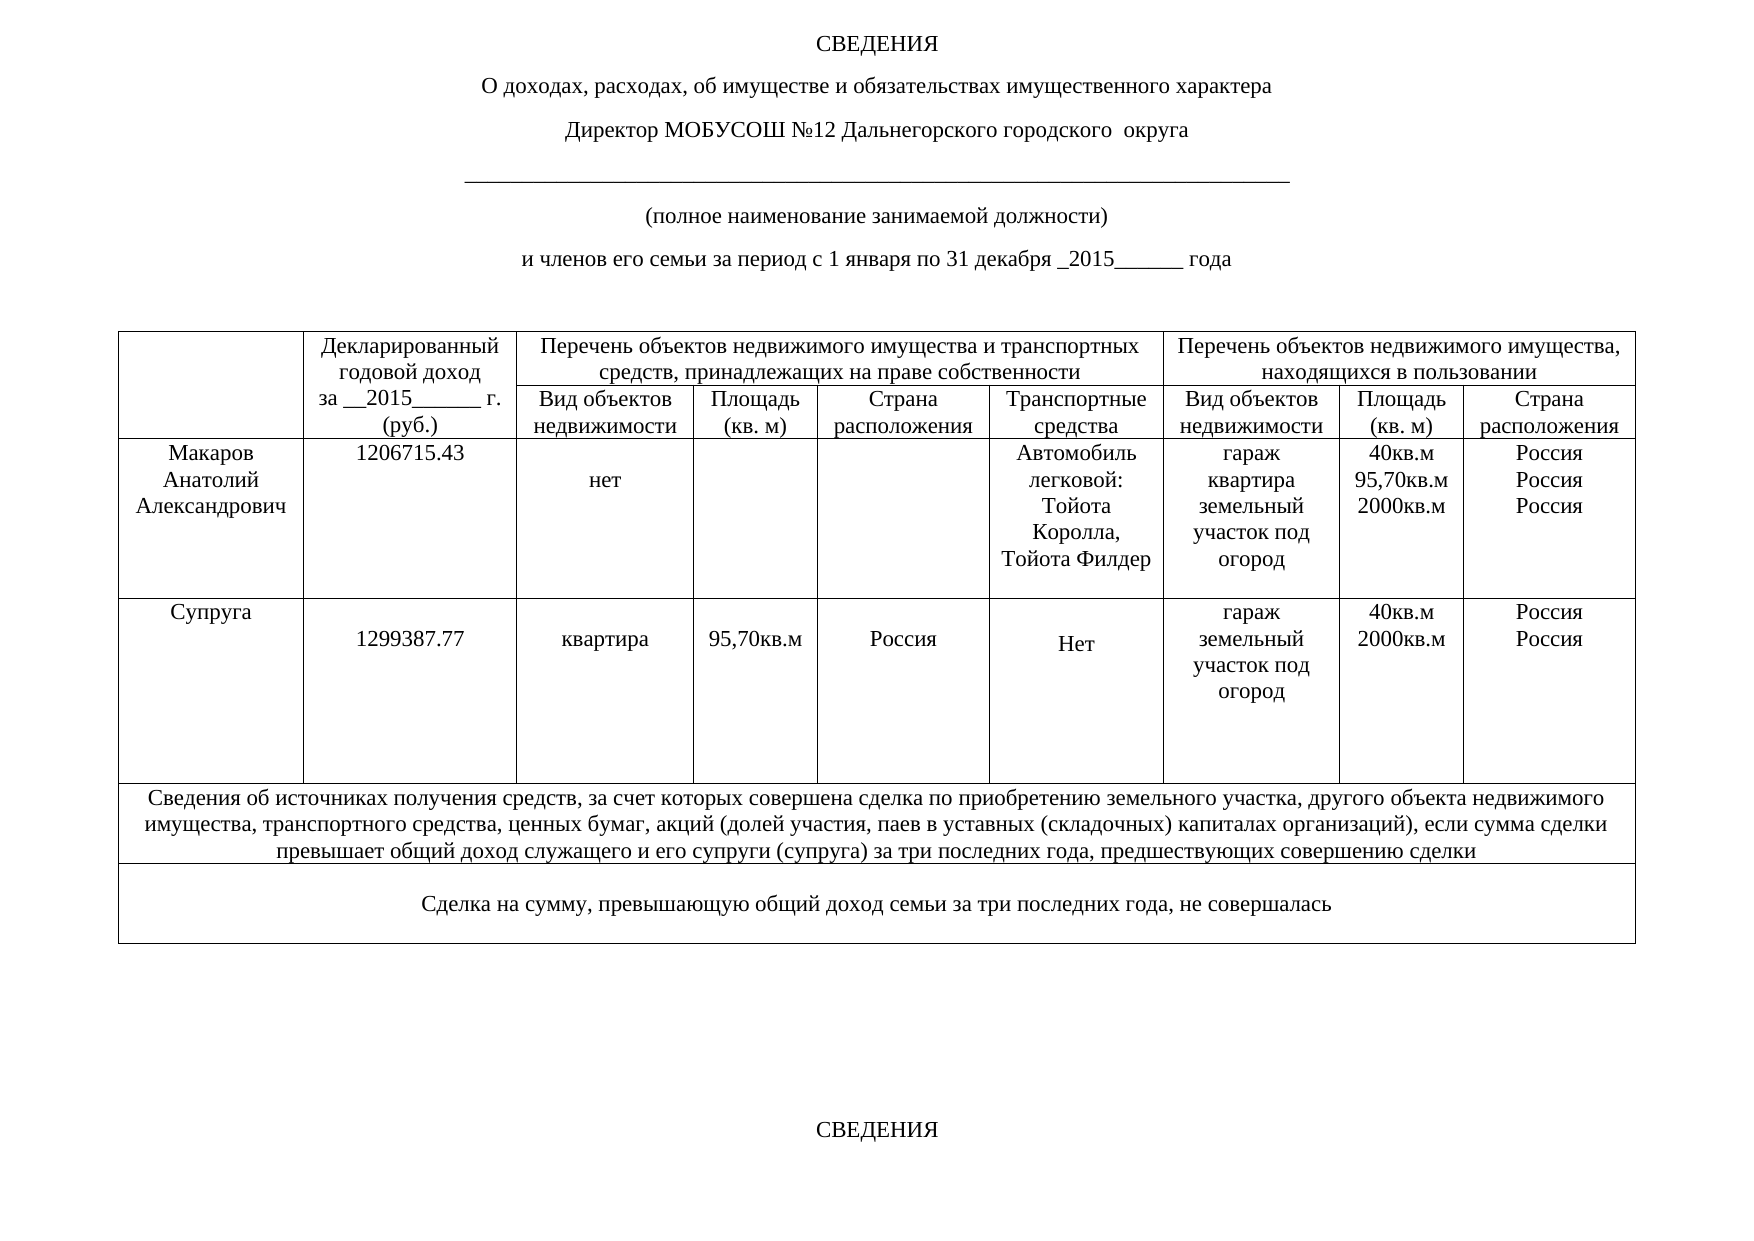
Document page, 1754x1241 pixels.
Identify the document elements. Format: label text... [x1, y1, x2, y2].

table_cell Страна расположения [818, 386, 989, 438]
text ________________________________________________________________________ [118, 159, 1636, 185]
table_cell Сведения об источниках получения средств, за счет которых совершена сделка по приобретению земельного участка, другого объекта недвижимого имущества, транспортного средства, ценных бумаг, акций (долей участия, паев в уставных (складочных) капиталах организаций), если сумма сделки превышает общий доход служащего и его супруги (супруга) за три последних года, предшествующих совершению сделки [119, 784, 1635, 863]
table_cell гараж земельный участок под огород [1164, 599, 1339, 783]
table_cell 1206715.43 [304, 439, 516, 597]
table_cell [818, 439, 989, 597]
table_cell нет [517, 439, 693, 597]
table_cell Россия Россия Россия [1464, 439, 1635, 597]
table_cell Автомобиль легковой: Тойота Королла, Тойота Филдер [990, 439, 1163, 597]
table_cell Нет [990, 599, 1163, 783]
table_cell 40кв.м 95,70кв.м 2000кв.м [1340, 439, 1463, 597]
table_cell Площадь (кв. м) [694, 386, 817, 438]
table_cell Сделка на сумму, превышающую общий доход семьи за три последних года, не совершалась [119, 864, 1635, 943]
text СВЕДЕНИЯ [118, 1116, 1636, 1143]
table_cell Транспортные средства [990, 386, 1163, 438]
table_cell Площадь (кв. м) [1340, 386, 1463, 438]
table_cell Страна расположения [1464, 386, 1635, 438]
table_header Перечень объектов недвижимого имущества и транспортных средств, принадлежащих на праве собственности [517, 332, 1163, 384]
table_header Перечень объектов недвижимого имущества, находящихся в пользовании [1164, 332, 1635, 384]
table_cell Вид объектов недвижимости [517, 386, 693, 438]
table_cell Россия Россия [1464, 599, 1635, 783]
table_cell Россия [818, 599, 989, 783]
text Директор МОБУСОШ №12 Дальнегорского городского округа [118, 116, 1636, 142]
table_header Декларированный годовой доход за __2015______ г. (руб.) [304, 332, 516, 438]
text О доходах, расходах, об имуществе и обязательствах имущественного характера [118, 73, 1636, 99]
table_cell 40кв.м 2000кв.м [1340, 599, 1463, 783]
table_cell Вид объектов недвижимости [1164, 386, 1339, 438]
text (полное наименование занимаемой должности) [118, 202, 1636, 228]
table_cell Супруга [119, 599, 303, 783]
table_cell квартира [517, 599, 693, 783]
table_cell 95,70кв.м [694, 599, 817, 783]
table_cell гараж квартира земельный участок под огород [1164, 439, 1339, 597]
table_cell 1299387.77 [304, 599, 516, 783]
text СВЕДЕНИЯ [118, 29, 1636, 56]
text и членов его семьи за период с 1 января по 31 декабря _2015______ года [118, 245, 1636, 271]
table_cell [694, 439, 817, 597]
table_header [119, 332, 303, 438]
table_cell Макаров Анатолий Александрович [119, 439, 303, 597]
